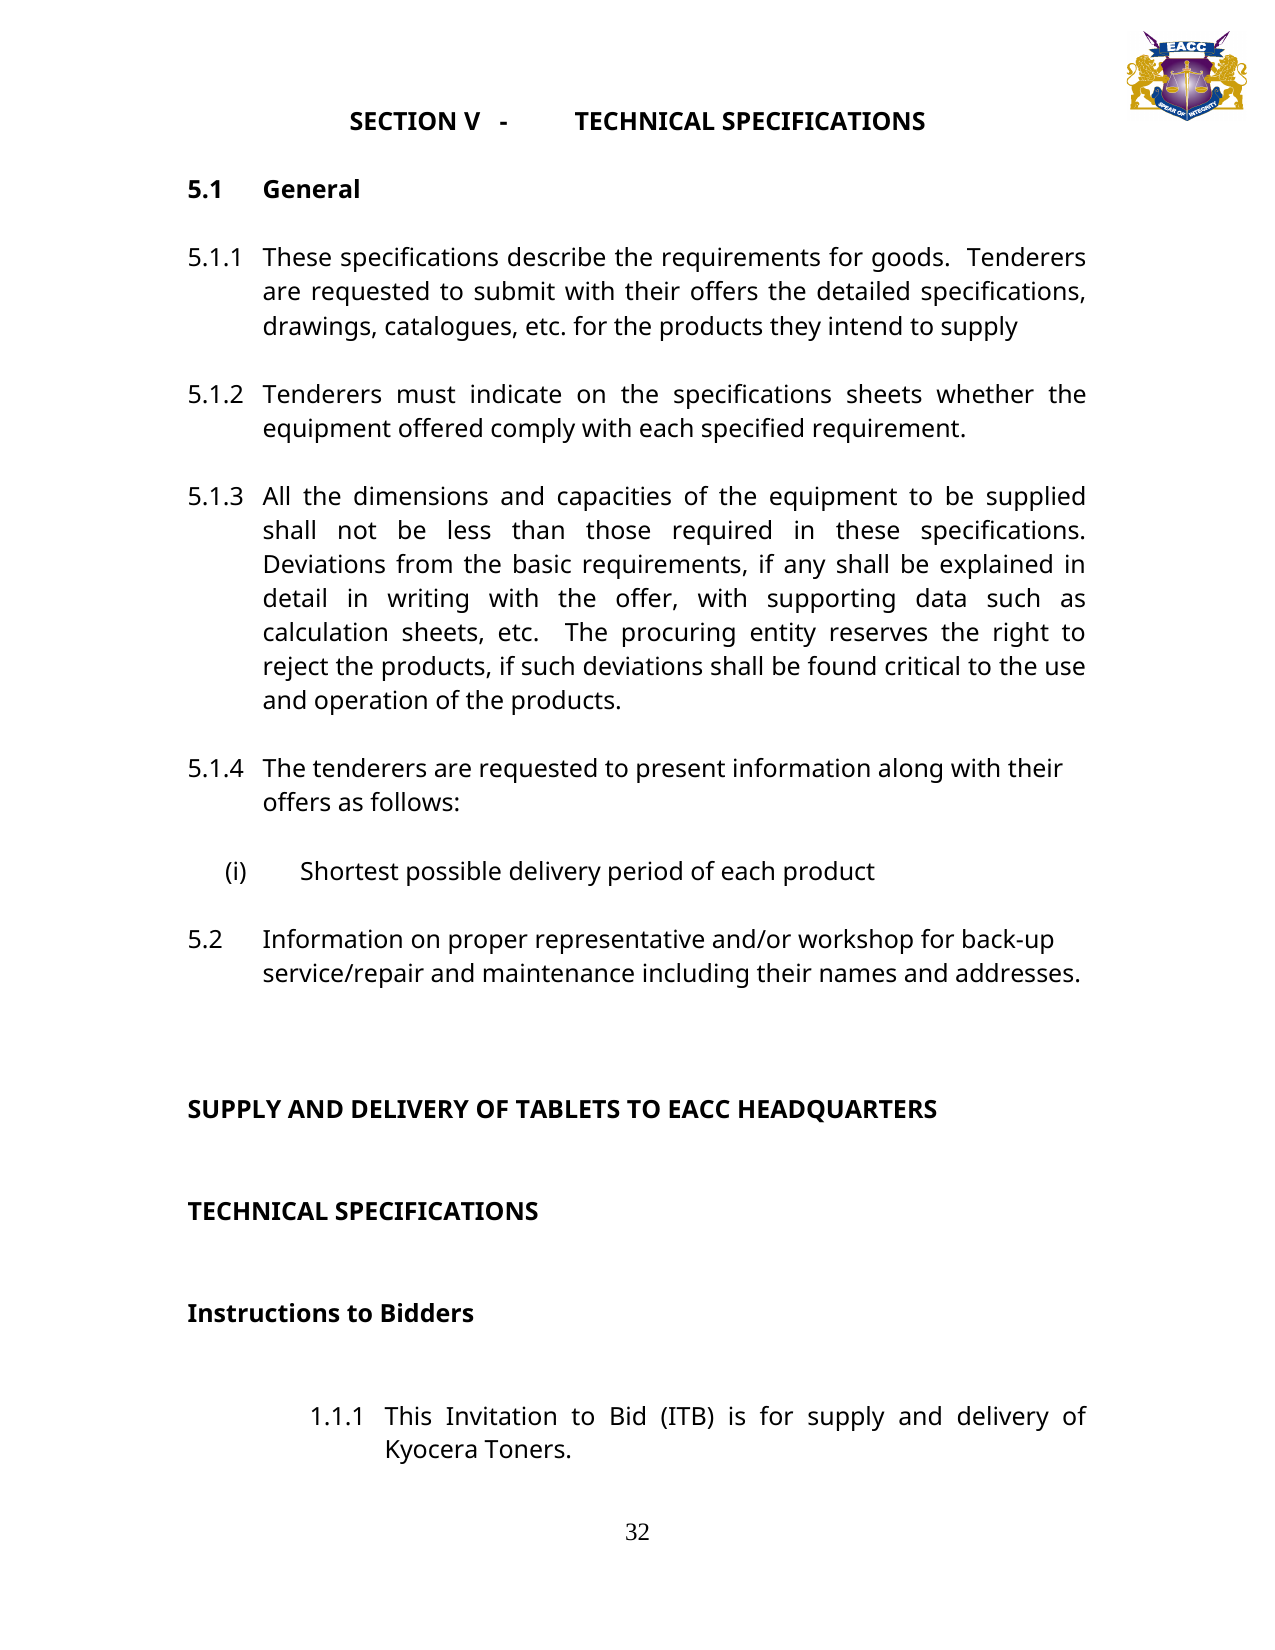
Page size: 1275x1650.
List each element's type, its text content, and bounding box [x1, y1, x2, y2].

text 5.1 General [187, 172, 1087, 206]
text TECHNICAL SPECIFICATIONS [187, 1194, 1087, 1228]
list All the dimensions and capacities of the equipment to be supplied shall not be less than those required in these specifications. Deviations from the basic requirements, if any shall be explained in detail in writing with the offer, with supporting data such as calculation sheets, etc. The procuring entity reserves the right to reject the products, if such deviations shall be found critical to the use and operation of the products. [187, 478, 1087, 717]
text Instructions to Bidders [187, 1296, 1087, 1330]
list Tenderers must indicate on the specifications sheets whether the equipment offered comply with each specified requirement. [187, 376, 1087, 444]
list Information on proper representative and/or workshop for back-up service/repair and maintenance including their names and addresses. [187, 921, 1087, 989]
list Shortest possible delivery period of each product [225, 853, 1087, 887]
subtitle SECTION V - TECHNICAL SPECIFICATIONS [187, 104, 1087, 138]
list This Invitation to Bid (ITB) is for supply and delivery of Kyocera Toners. [309, 1398, 1087, 1466]
list These specifications describe the requirements for goods. Tenderers are requested to submit with their offers the detailed specifications, drawings, catalogues, etc. for the products they intend to supply [187, 240, 1087, 342]
list The tenderers are requested to present information along with their offers as follows: [187, 751, 1087, 819]
text SUPPLY AND DELIVERY OF TABLETS TO EACC HEADQUARTERS [187, 1092, 1087, 1126]
picture [1126, 31, 1247, 121]
